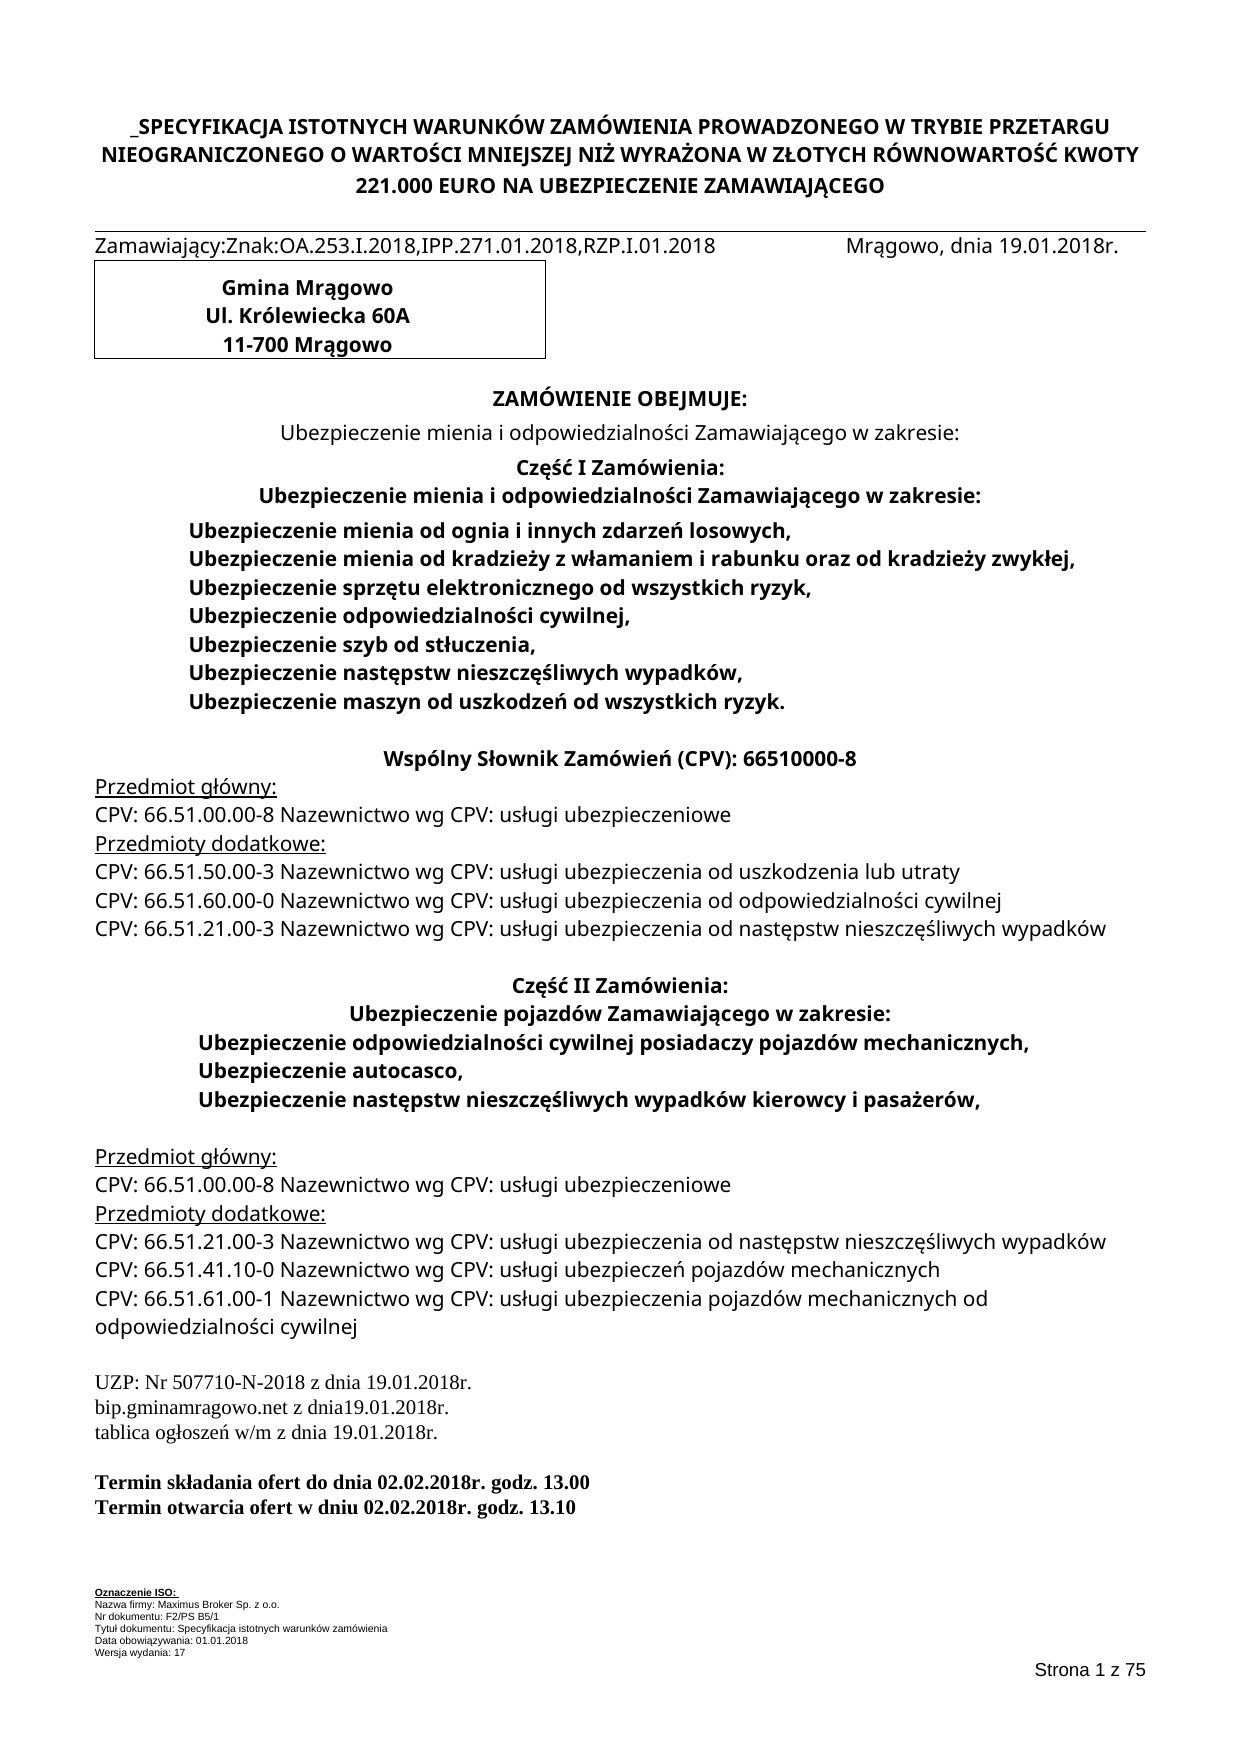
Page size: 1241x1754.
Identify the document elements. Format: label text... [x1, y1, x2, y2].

text Przedmiot główny: [94, 772, 1146, 801]
text Ubezpieczenie autocasco, [198, 1056, 1146, 1085]
text Część II Zamówienia: [94, 971, 1146, 999]
text Przedmiot główny: [94, 1142, 1146, 1170]
subtitle Ubezpieczenie mienia i odpowiedzialności Zamawiającego w zakresie: [94, 418, 1146, 447]
text CPV: 66.51.00.00-8 Nazewnictwo wg CPV: usługi ubezpieczeniowe [94, 1170, 1146, 1199]
text CPV: 66.51.21.00-3 Nazewnictwo wg CPV: usługi ubezpieczenia od następstw nieszczęśliwych wypadków [94, 1227, 1146, 1256]
subtitle Ubezpieczenie mienia i odpowiedzialności Zamawiającego w zakresie: [94, 481, 1146, 510]
text bip.gminamragowo.net z dnia19.01.2018r. [94, 1394, 1146, 1419]
text Ubezpieczenie następstw nieszczęśliwych wypadków, [188, 658, 1146, 687]
text Termin składania ofert do dnia 02.02.2018r. godz. 13.00 [94, 1469, 1146, 1494]
text Ubezpieczenie mienia od kradzieży z włamaniem i rabunku oraz od kradzieży zwykłej, [188, 544, 1146, 573]
text Ubezpieczenie pojazdów Zamawiającego w zakresie: [94, 999, 1146, 1028]
text tablica ogłoszeń w/m z dnia 19.01.2018r. [94, 1419, 1146, 1444]
text Ul. Królewiecka 60A [95, 288, 545, 317]
text Ubezpieczenie odpowiedzialności cywilnej posiadaczy pojazdów mechanicznych, [198, 1028, 1146, 1056]
text Termin otwarcia ofert w dniu 02.02.2018r. godz. 13.10 [94, 1494, 1146, 1519]
text Wspólny Słownik Zamówień (CPV): 66510000-8 [94, 744, 1146, 772]
title ZAMÓWIENIE OBEJMUJE: [94, 384, 1146, 412]
text UZP: Nr 507710-N-2018 z dnia 19.01.2018r. [94, 1369, 1146, 1394]
text CPV: 66.51.21.00-3 Nazewnictwo wg CPV: usługi ubezpieczenia od następstw nieszczęśliwych wypadków [94, 914, 1146, 943]
text _SPECYFIKACJA ISTOTNYCH WARUNKÓW ZAMÓWIENIA PROWADZONEGO W TRYBIE PRZETARGU NIEOGRANICZONEGO O WARTOŚCI MNIEJSZEJ NIŻ WYRAŻONA W ZŁOTYCH RÓWNOWARTOŚĆ KWOTY 221.000 EURO NA UBEZPIECZENIE ZAMAWIAJĄCEGO [94, 112, 1146, 200]
text Ubezpieczenie maszyn od uszkodzeń od wszystkich ryzyk. [188, 687, 1146, 715]
text CPV: 66.51.41.10-0 Nazewnictwo wg CPV: usługi ubezpieczeń pojazdów mechanicznych [94, 1256, 1146, 1284]
text 11-700 Mrągowo [95, 317, 545, 358]
text Ubezpieczenie szyb od stłuczenia, [188, 630, 1146, 658]
text Przedmioty dodatkowe: [94, 829, 1146, 857]
text Ubezpieczenie sprzętu elektronicznego od wszystkich ryzyk, [188, 573, 1146, 601]
text Zamawiający:Znak:OA.253.I.2018,IPP.271.01.2018,RZP.I.01.2018 Mrągowo, dnia 19.01.2018r. [94, 231, 1146, 260]
text Ubezpieczenie mienia od ognia i innych zdarzeń losowych, [188, 516, 1146, 544]
text Ubezpieczenie odpowiedzialności cywilnej, [188, 601, 1146, 630]
text Przedmioty dodatkowe: [94, 1199, 1146, 1227]
text Gmina Mrągowo [95, 261, 545, 288]
text CPV: 66.51.50.00-3 Nazewnictwo wg CPV: usługi ubezpieczenia od uszkodzenia lub utraty [94, 857, 1146, 886]
text Ubezpieczenie następstw nieszczęśliwych wypadków kierowcy i pasażerów, [198, 1085, 1146, 1113]
text Część I Zamówienia: [94, 453, 1146, 481]
text CPV: 66.51.61.00-1 Nazewnictwo wg CPV: usługi ubezpieczenia pojazdów mechanicznych od odpowiedzialności cywilnej [94, 1284, 1146, 1341]
text CPV: 66.51.60.00-0 Nazewnictwo wg CPV: usługi ubezpieczenia od odpowiedzialności cywilnej [94, 886, 1146, 914]
text CPV: 66.51.00.00-8 Nazewnictwo wg CPV: usługi ubezpieczeniowe [94, 801, 1146, 829]
